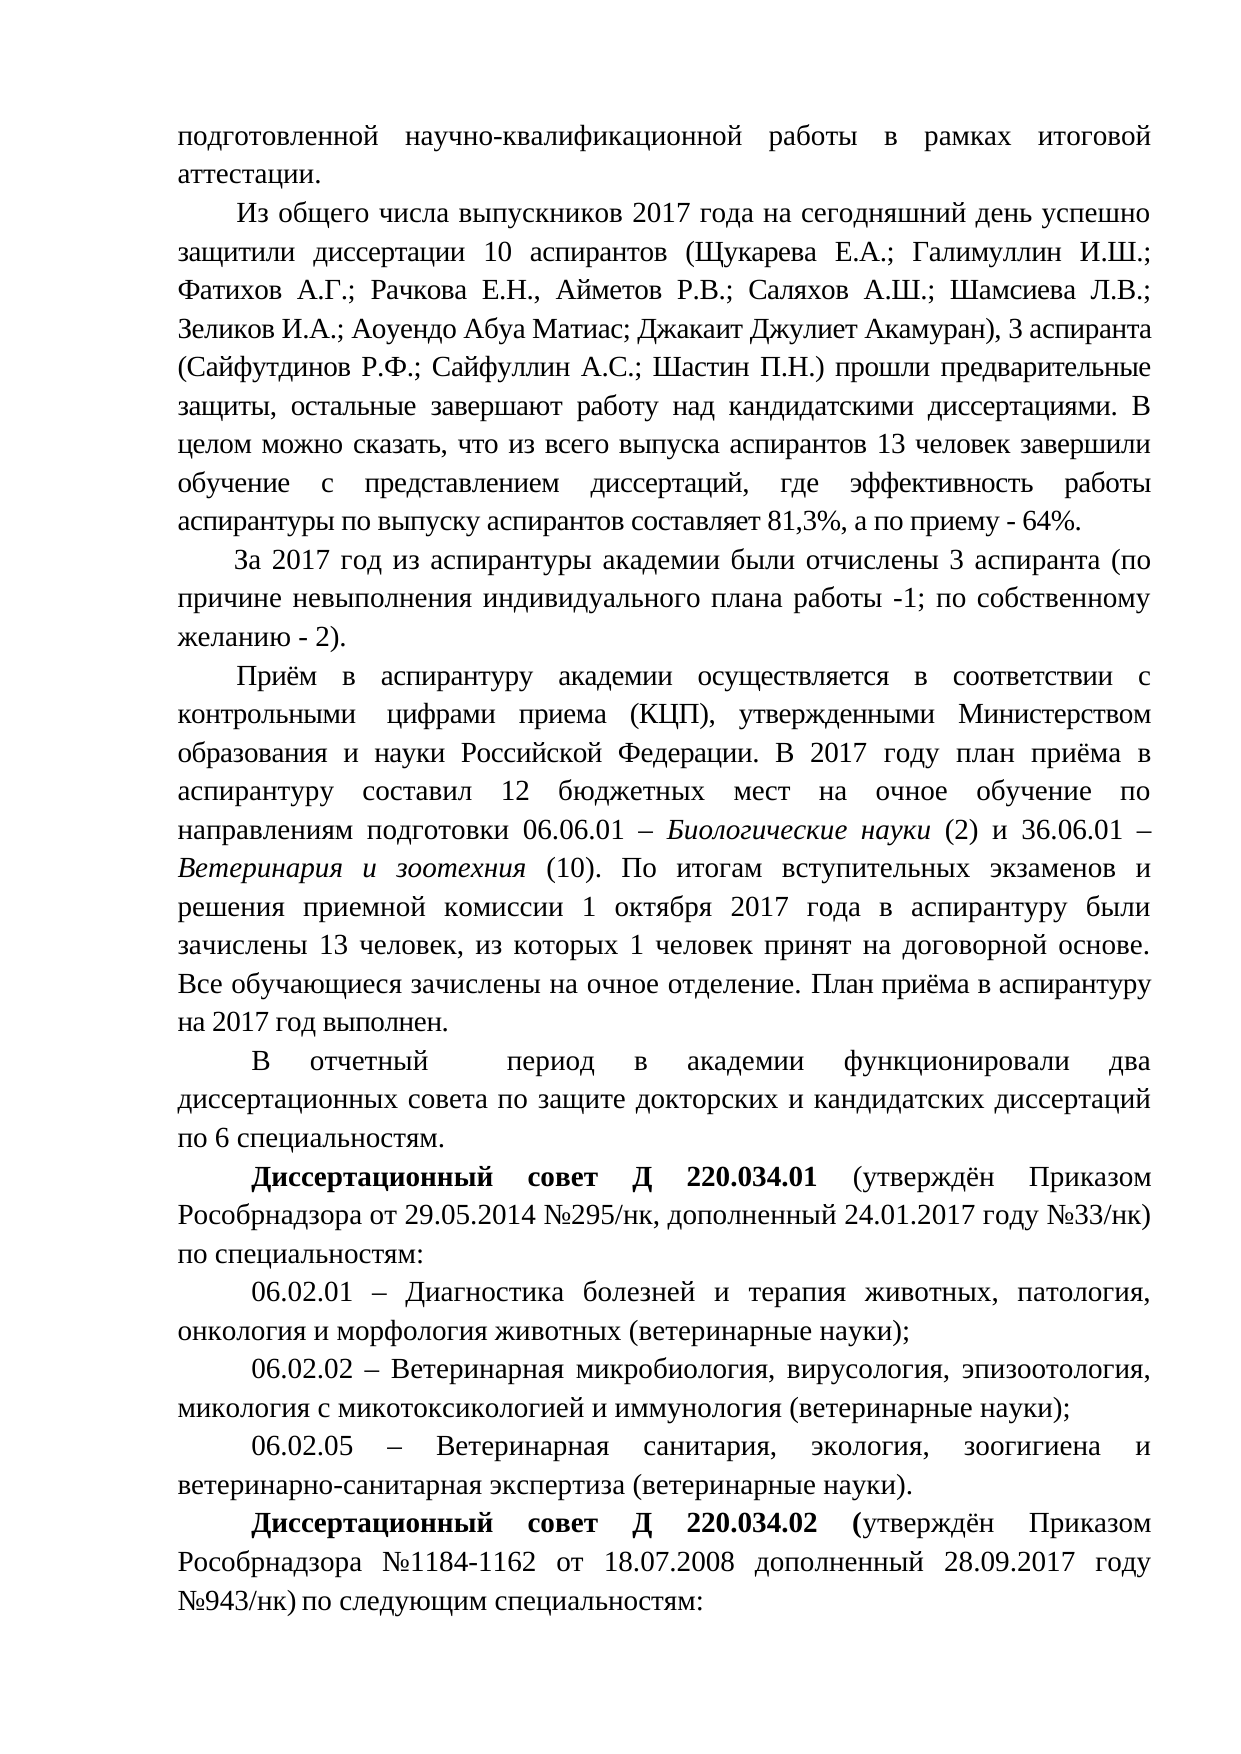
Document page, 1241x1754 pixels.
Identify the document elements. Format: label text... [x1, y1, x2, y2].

text В отчетный период в академии функционировали два диссертационных совета по защите докторских и кандидатских диссертаций по 6 специальностям. [177, 1043, 1152, 1154]
text 06.02.05 – Ветеринарная санитария, экология, зоогигиена и ветеринарно-санитарная экспертиза (ветеринарные науки). [177, 1428, 1152, 1501]
text Приём в аспирантуру академии осуществляется в соответствии с контрольными цифрами приема (КЦП), утвержденными Министерством образования и науки Российской Федерации. В 2017 году план приёма в аспирантуру составил 12 бюджетных мест на очное обучение по направлениям подготовки 06.06.01 – Биологические науки (2) и 36.06.01 – Ветеринария и зоотехния (10). По итогам вступительных экзаменов и решения приемной комиссии 1 октября 2017 года в аспирантуру были зачислены 13 человек, из которых 1 человек принят на договорной основе. Все обучающиеся зачислены на очное отделение. План приёма в аспирантуру на 2017 год выполнен. [177, 658, 1152, 1038]
text За 2017 год из аспирантуры академии были отчислены 3 аспиранта (по причине невыполнения индивидуального плана работы -1; по собственному желанию - 2). [177, 542, 1152, 653]
text Диссертационный совет Д 220.034.02 (утверждён Приказом Рособрнадзора №1184-1162 от 18.07.2008 дополненный 28.09.2017 году №943/нк) по следующим специальностям: [177, 1506, 1152, 1616]
text 06.02.02 – Ветеринарная микробиология, вирусология, эпизоотология, микология с микотоксикологией и иммунология (ветеринарные науки); [177, 1351, 1152, 1423]
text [177, 118, 1152, 190]
text 06.02.01 – Диагностика болезней и терапия животных, патология, онкология и морфология животных (ветеринарные науки); [177, 1274, 1152, 1346]
text Из общего числа выпускников 2017 года на сегодняшний день успешно защитили диссертации 10 аспирантов (Щукарева Е.А.; Галимуллин И.Ш.; Фатихов А.Г.; Рачкова Е.Н., Айметов Р.В.; Саляхов А.Ш.; Шамсиева Л.В.; Зеликов И.А.; Аоуендо Абуа Матиас; Джакаит Джулиет Акамуран), 3 аспиранта (Сайфутдинов Р.Ф.; Сайфуллин А.С.; Шастин П.Н.) прошли предварительные защиты, остальные завершают работу над кандидатскими диссертациями. В целом можно сказать, что из всего выпуска аспирантов 13 человек завершили обучение с представлением диссертаций, где эффективность работы аспирантуры по выпуску аспирантов составляет 81,3%, а по приему - 64%. [177, 195, 1152, 537]
text Диссертационный совет Д 220.034.01 (утверждён Приказом Рособрнадзора от 29.05.2014 №295/нк, дополненный 24.01.2017 году №33/нк) по специальностям: [177, 1159, 1152, 1269]
